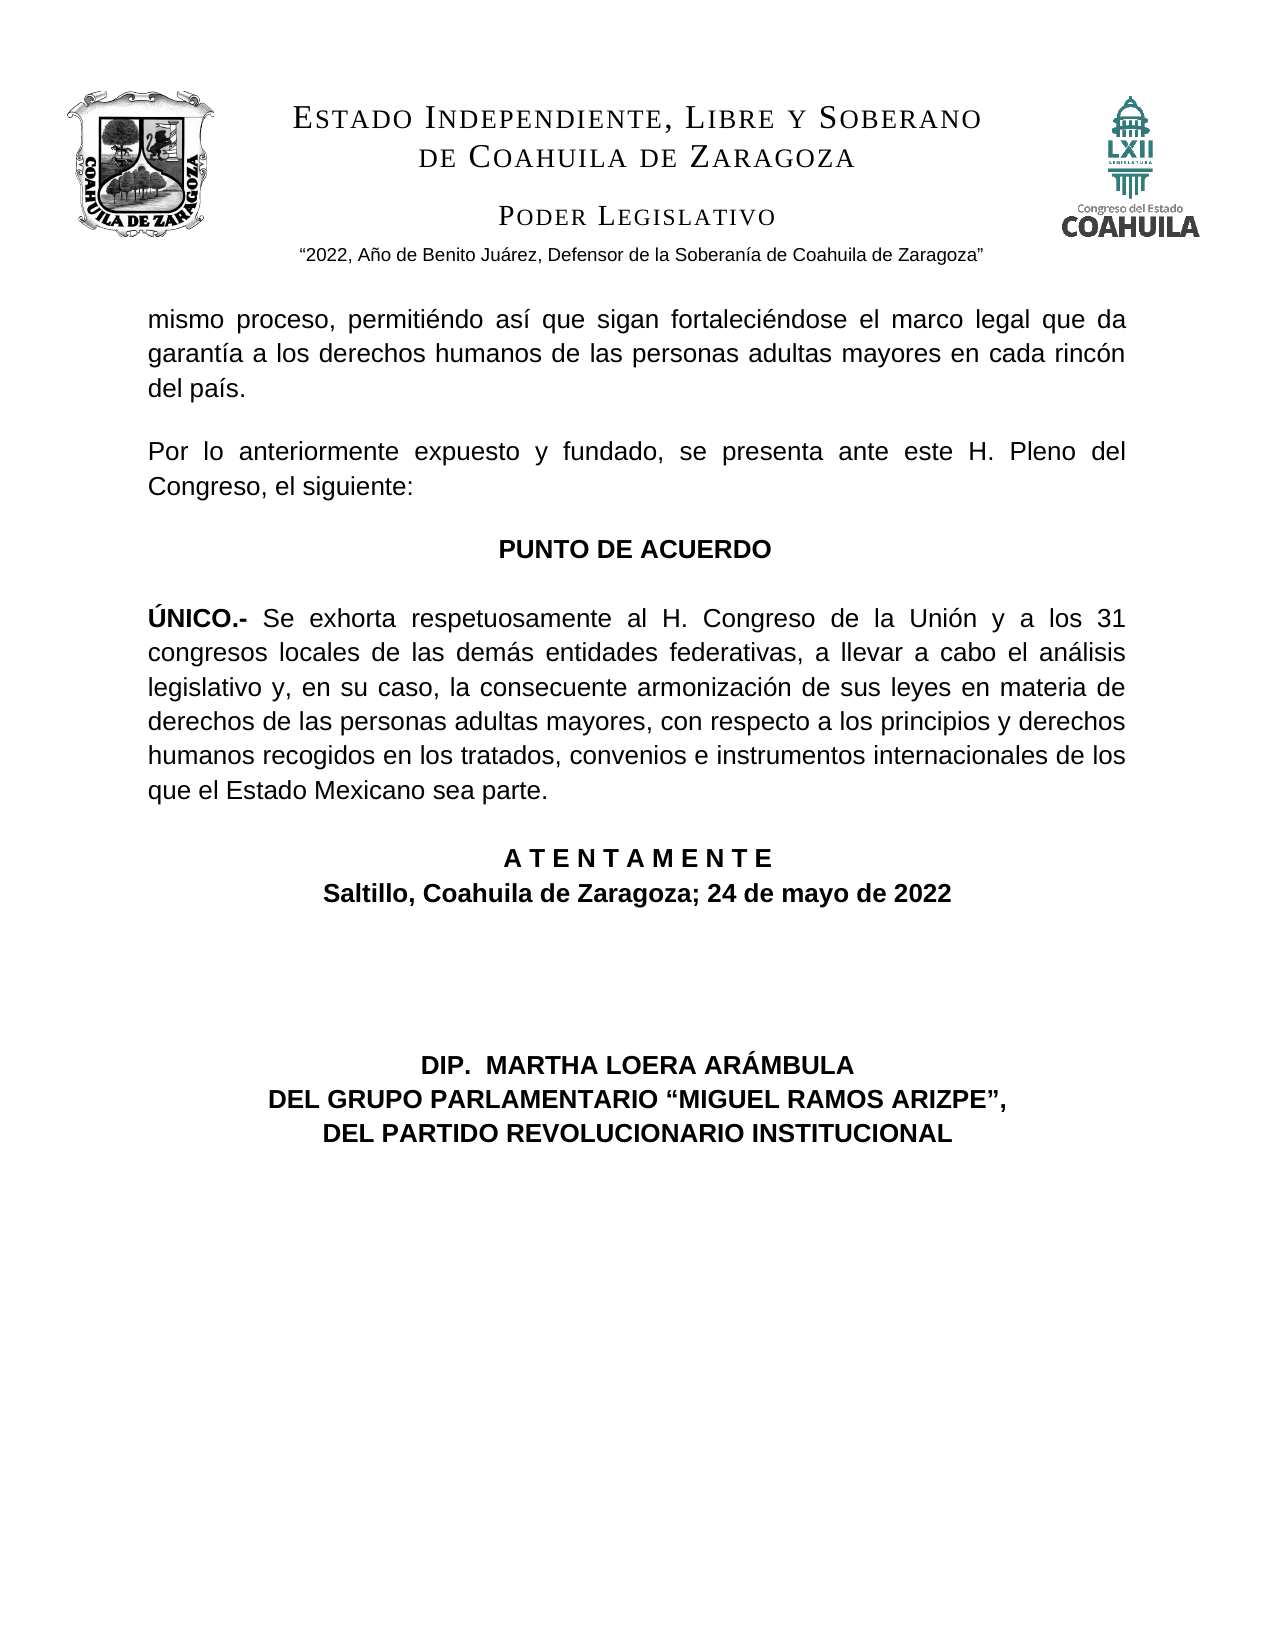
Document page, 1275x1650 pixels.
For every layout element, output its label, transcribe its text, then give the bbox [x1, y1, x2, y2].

text Saltillo, Coahuila de Zaragoza; 24 de mayo de 2022 [148, 878, 1127, 908]
text DIP. MARTHA LOERA ARÁMBULA [148, 1050, 1127, 1079]
picture [1052, 81, 1212, 249]
text DEL GRUPO PARLAMENTARIO “MIGUEL RAMOS ARIZPE”, [148, 1084, 1127, 1114]
picture [66, 91, 215, 237]
text ÚNICO.- Se exhorta respetuosamente al H. Congreso de la Unión y a los 31 congresos locales de las demás entidades federativas, a llevar a cabo el análisis legislativo y, en su caso, la consecuente armonización de sus leyes en materia de derechos de las personas adultas mayores, con respecto a los principios y derechos humanos recogidos en los tratados, convenios e instrumentos internacionales de los que el Estado Mexicano sea parte. [148, 603, 1127, 804]
text Por lo anteriormente expuesto y fundado, se presenta ante este H. Pleno del Congreso, el siguiente: [148, 436, 1127, 500]
text DEL PARTIDO REVOLUCIONARIO INSTITUCIONAL [148, 1118, 1127, 1148]
text A T E N T A M E N T E [148, 843, 1127, 873]
text PUNTO DE ACUERDO [148, 534, 1122, 564]
